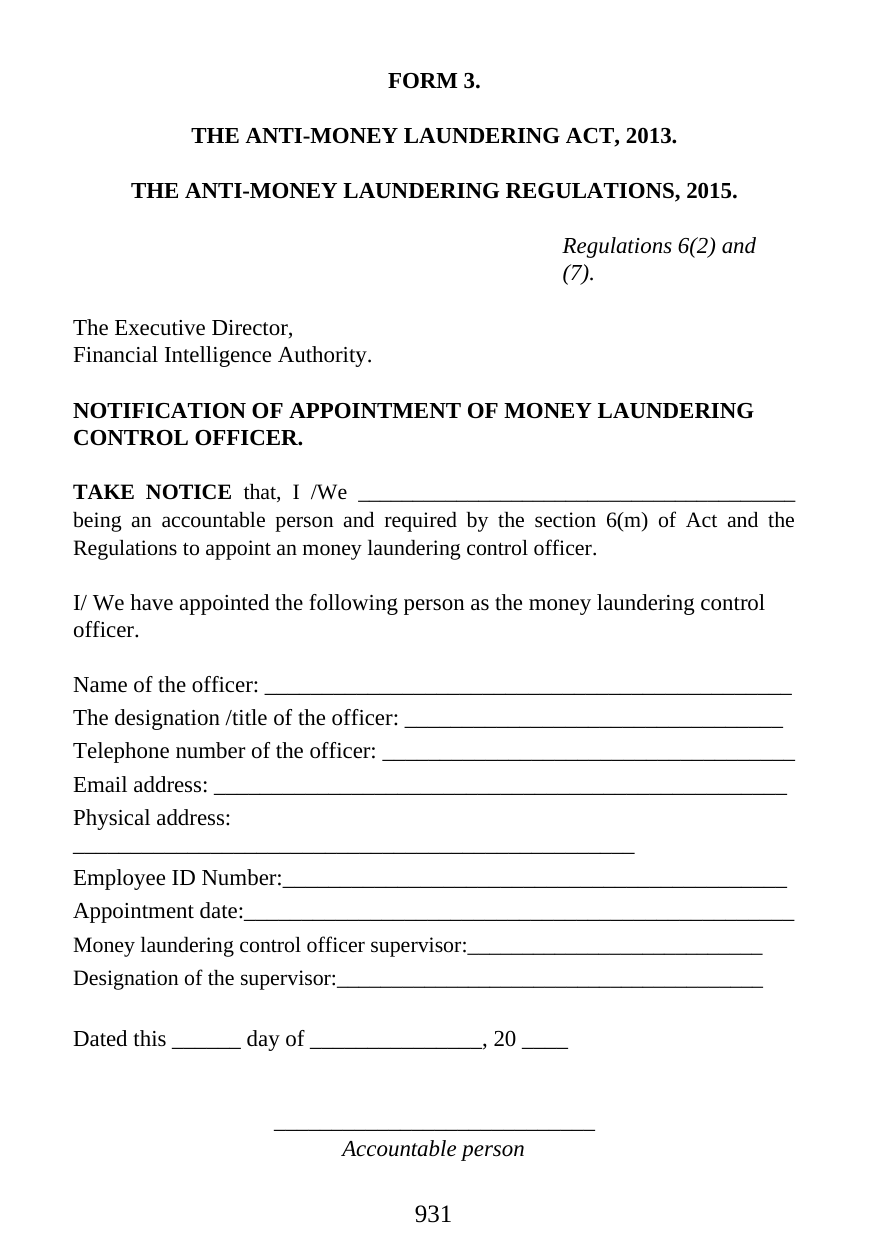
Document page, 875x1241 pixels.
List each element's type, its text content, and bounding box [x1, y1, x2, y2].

text Physical address: _________________________________________________ [73, 804, 796, 857]
text Dated this ______ day of _______________, 20 ____ [73, 1025, 796, 1051]
text Employee ID Number:____________________________________________ [73, 864, 796, 890]
text Designation of the supervisor:_______________________________________ [73, 965, 796, 990]
text THE ANTI-MONEY LAUNDERING REGULATIONS, 2015. [73, 178, 796, 204]
text Name of the officer: ______________________________________________ [73, 671, 796, 697]
text Email address: __________________________________________________ [73, 771, 796, 797]
text FORM 3. [73, 68, 796, 94]
text NOTIFICATION OF APPOINTMENT OF MONEY LAUNDERING CONTROL OFFICER. [73, 397, 796, 450]
text The Executive Director, [73, 314, 796, 340]
text THE ANTI-MONEY LAUNDERING ACT, 2013. [73, 123, 796, 149]
text Telephone number of the officer: ____________________________________ [73, 737, 796, 764]
text Financial Intelligence Authority. [73, 341, 796, 368]
text ____________________________ [73, 1107, 796, 1134]
text Money laundering control officer supervisor:___________________________ [73, 932, 796, 957]
text TAKE NOTICE that, I /We ________________________________________ being an accountable person and required by the section 6(m) of Act and the Regulations to appoint an money laundering control officer. [73, 479, 796, 560]
text The designation /title of the officer: _________________________________ [73, 704, 796, 731]
text Regulations 6(2) and (7). [562, 233, 796, 285]
text 931 [73, 1199, 794, 1227]
text Accountable person [73, 1135, 796, 1161]
text I/ We have appointed the following person as the money laundering control officer. [73, 589, 796, 642]
text Appointment date:________________________________________________ [73, 897, 796, 923]
